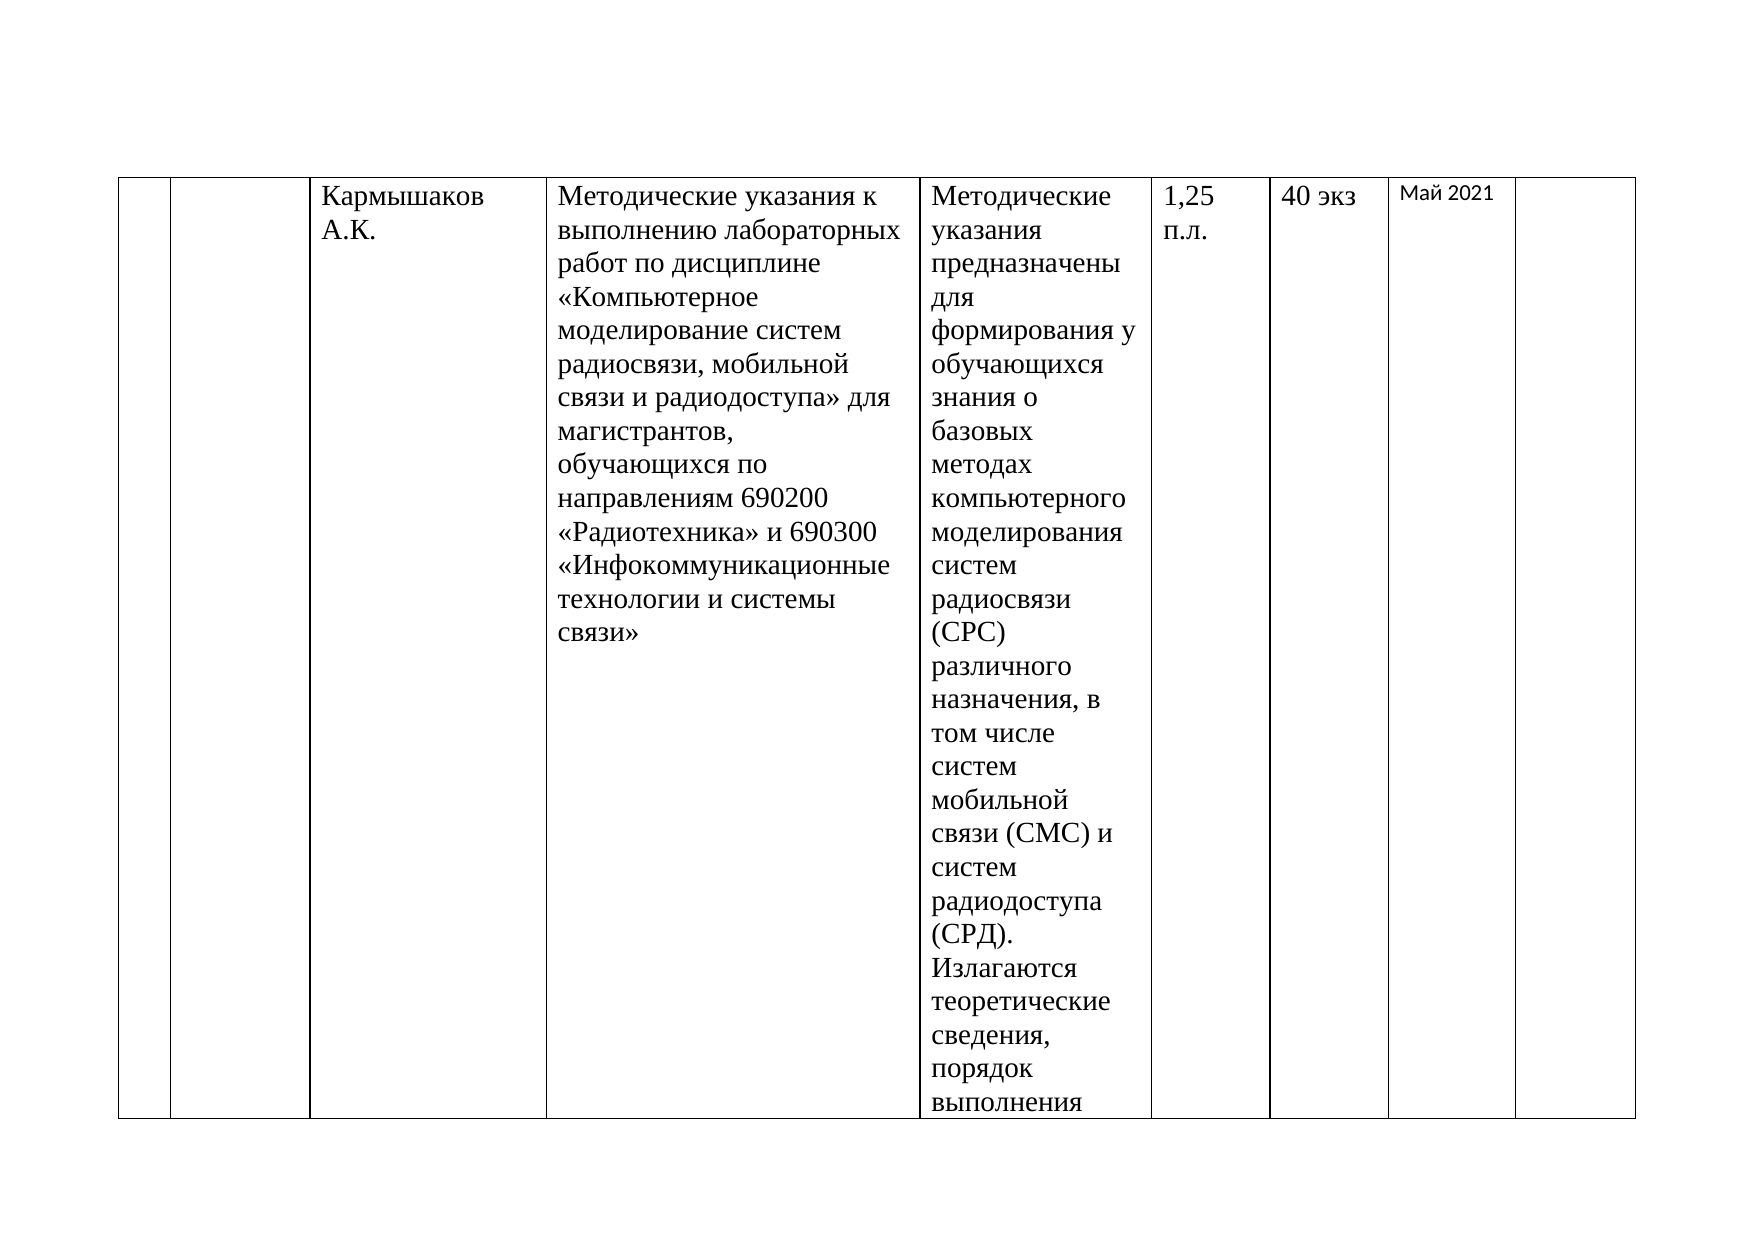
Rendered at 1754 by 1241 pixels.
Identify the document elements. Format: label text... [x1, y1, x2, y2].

table_cell 40 экз [1271, 178, 1388, 1117]
table_cell Май 2021 [1389, 178, 1515, 1117]
table_cell Кармышаков А.К. [311, 178, 546, 1117]
table_cell 1,25 п.л. [1152, 178, 1269, 1117]
table_cell [119, 178, 170, 1117]
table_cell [921, 178, 1151, 1117]
table_cell [171, 178, 309, 1117]
table_cell [1516, 178, 1635, 1117]
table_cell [547, 178, 919, 1117]
